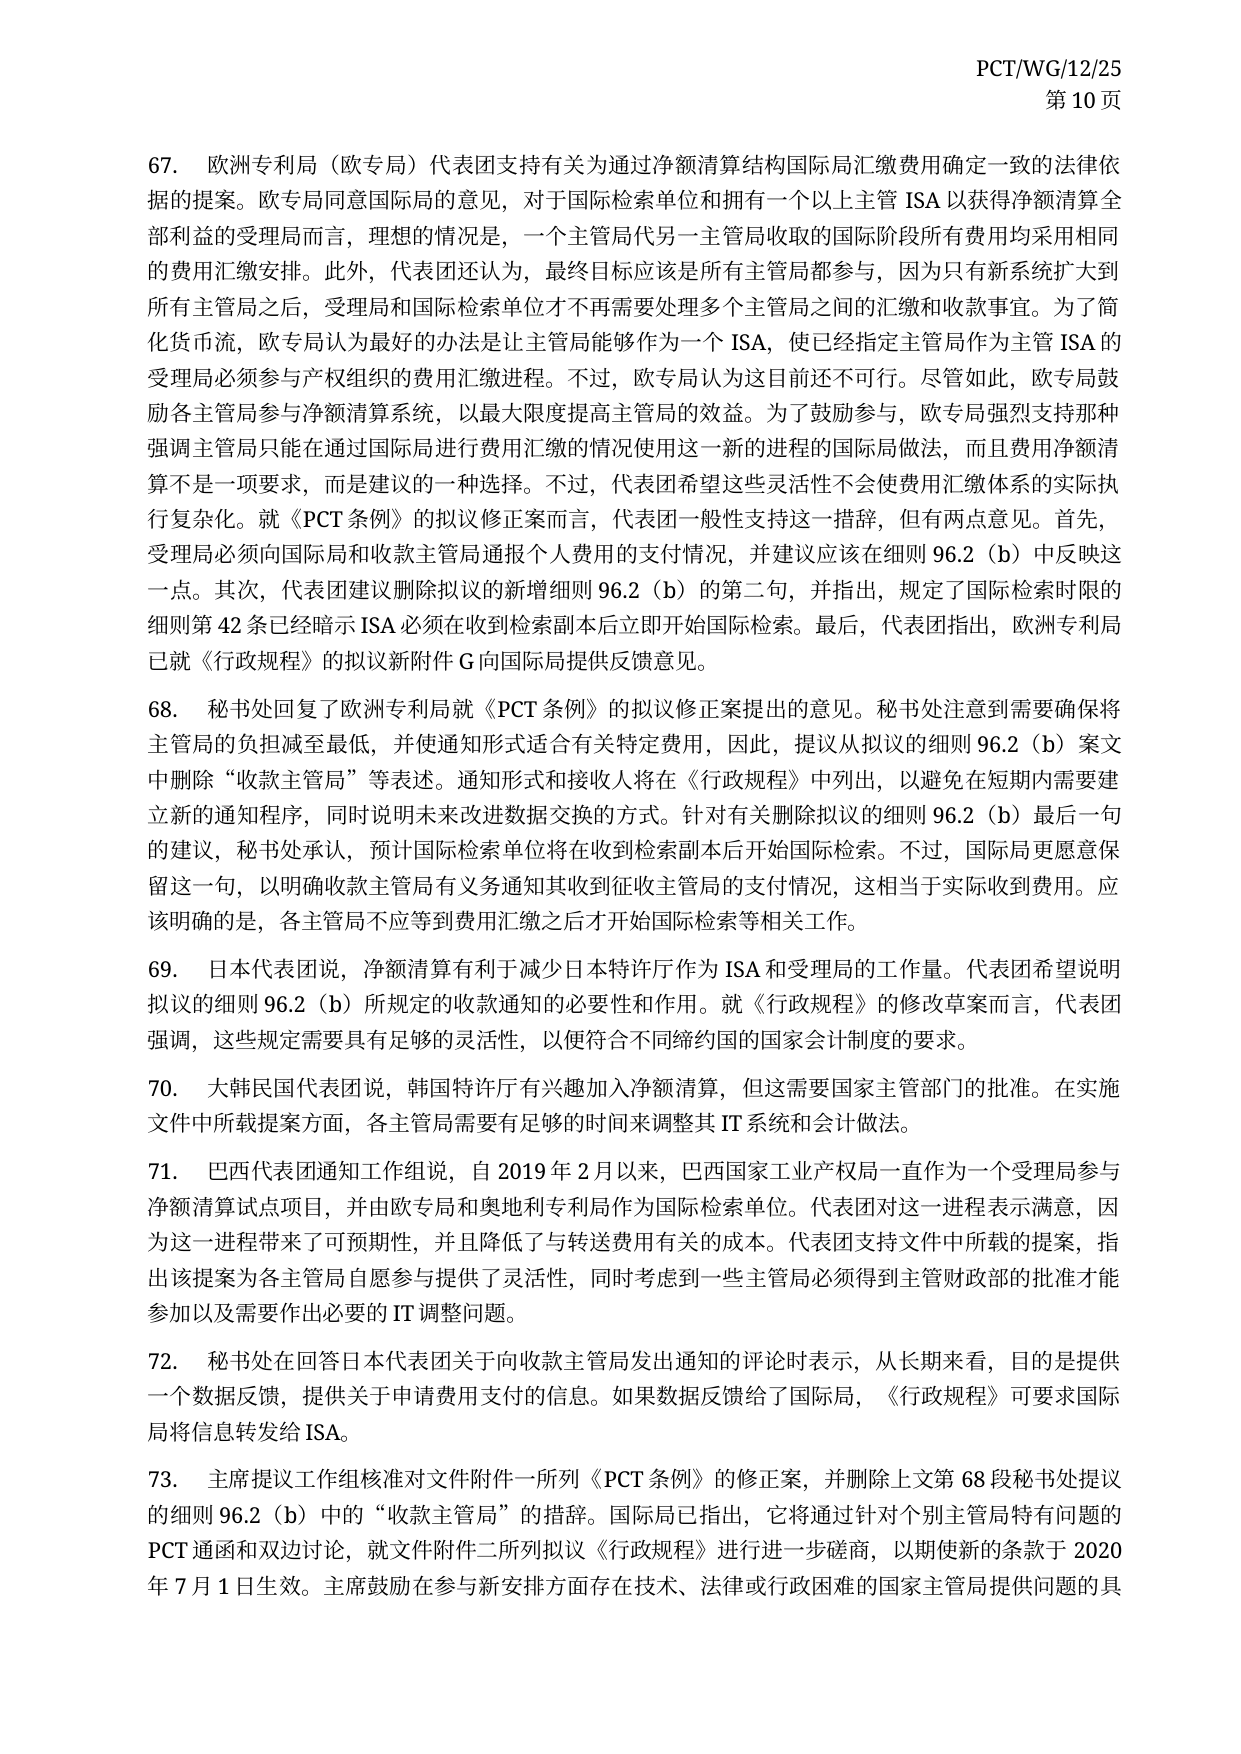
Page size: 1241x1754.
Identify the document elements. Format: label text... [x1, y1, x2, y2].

list 欧洲专利局（欧专局）代表团支持有关为通过净额清算结构国际局汇缴费用确定一致的法律依据的提案。欧专局同意国际局的意见，对于国际检索单位和拥有一个以上主管ISA以获得净额清算全部利益的受理局而言，理想的情况是，一个主管局代另一主管局收取的国际阶段所有费用均采用相同的费用汇缴安排。此外，代表团还认为，最终目标应该是所有主管局都参与，因为只有新系统扩大到所有主管局之后，受理局和国际检索单位才不再需要处理多个主管局之间的汇缴和收款事宜。为了简化货币流，欧专局认为最好的办法是让主管局能够作为一个ISA，使已经指定主管局作为主管ISA的受理局必须参与产权组织的费用汇缴进程。不过，欧专局认为这目前还不可行。尽管如此，欧专局鼓励各主管局参与净额清算系统，以最大限度提高主管局的效益。为了鼓励参与，欧专局强烈支持那种强调主管局只能在通过国际局进行费用汇缴的情况使用这一新的进程的国际局做法，而且费用净额清算不是一项要求，而是建议的一种选择。不过，代表团希望这些灵活性不会使费用汇缴体系的实际执行复杂化。就《PCT条例》的拟议修正案而言，代表团一般性支持这一措辞，但有两点意见。首先，受理局必须向国际局和收款主管局通报个人费用的支付情况，并建议应该在细则96.2（b）中反映这一点。其次，代表团建议删除拟议的新增细则96.2（b）的第二句，并指出，规定了国际检索时限的细则第42条已经暗示ISA必须在收到检索副本后立即开始国际检索。最后，代表团指出，欧洲专利局已就《行政规程》的拟议新附件G向国际局提供反馈意见。 [148, 144, 1122, 676]
list 秘书处在回答日本代表团关于向收款主管局发出通知的评论时表示，从长期来看，目的是提供一个数据反馈，提供关于申请费用支付的信息。如果数据反馈给了国际局，《行政规程》可要求国际局将信息转发给ISA。 [148, 1340, 1122, 1446]
list 秘书处回复了欧洲专利局就《PCT条例》的拟议修正案提出的意见。秘书处注意到需要确保将主管局的负担减至最低，并使通知形式适合有关特定费用，因此，提议从拟议的细则96.2（b）案文中删除“收款主管局”等表述。通知形式和接收人将在《行政规程》中列出，以避免在短期内需要建立新的通知程序，同时说明未来改进数据交换的方式。针对有关删除拟议的细则96.2（b）最后一句的建议，秘书处承认，预计国际检索单位将在收到检索副本后开始国际检索。不过，国际局更愿意保留这一句，以明确收款主管局有义务通知其收到征收主管局的支付情况，这相当于实际收到费用。应该明确的是，各主管局不应等到费用汇缴之后才开始国际检索等相关工作。 [148, 688, 1122, 936]
list 巴西代表团通知工作组说，自2019年2月以来，巴西国家工业产权局一直作为一个受理局参与净额清算试点项目，并由欧专局和奥地利专利局作为国际检索单位。代表团对这一进程表示满意，因为这一进程带来了可预期性，并且降低了与转送费用有关的成本。代表团支持文件中所载的提案，指出该提案为各主管局自愿参与提供了灵活性，同时考虑到一些主管局必须得到主管财政部的批准才能参加以及需要作出必要的IT调整问题。 [148, 1151, 1122, 1328]
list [148, 1459, 1122, 1601]
list 大韩民国代表团说，韩国特许厅有兴趣加入净额清算，但这需要国家主管部门的批准。在实施文件中所载提案方面，各主管局需要有足够的时间来调整其IT系统和会计做法。 [148, 1067, 1122, 1138]
list 日本代表团说，净额清算有利于减少日本特许厅作为ISA和受理局的工作量。代表团希望说明拟议的细则96.2（b）所规定的收款通知的必要性和作用。就《行政规程》的修改草案而言，代表团强调，这些规定需要具有足够的灵活性，以便符合不同缔约国的国家会计制度的要求。 [148, 948, 1122, 1055]
